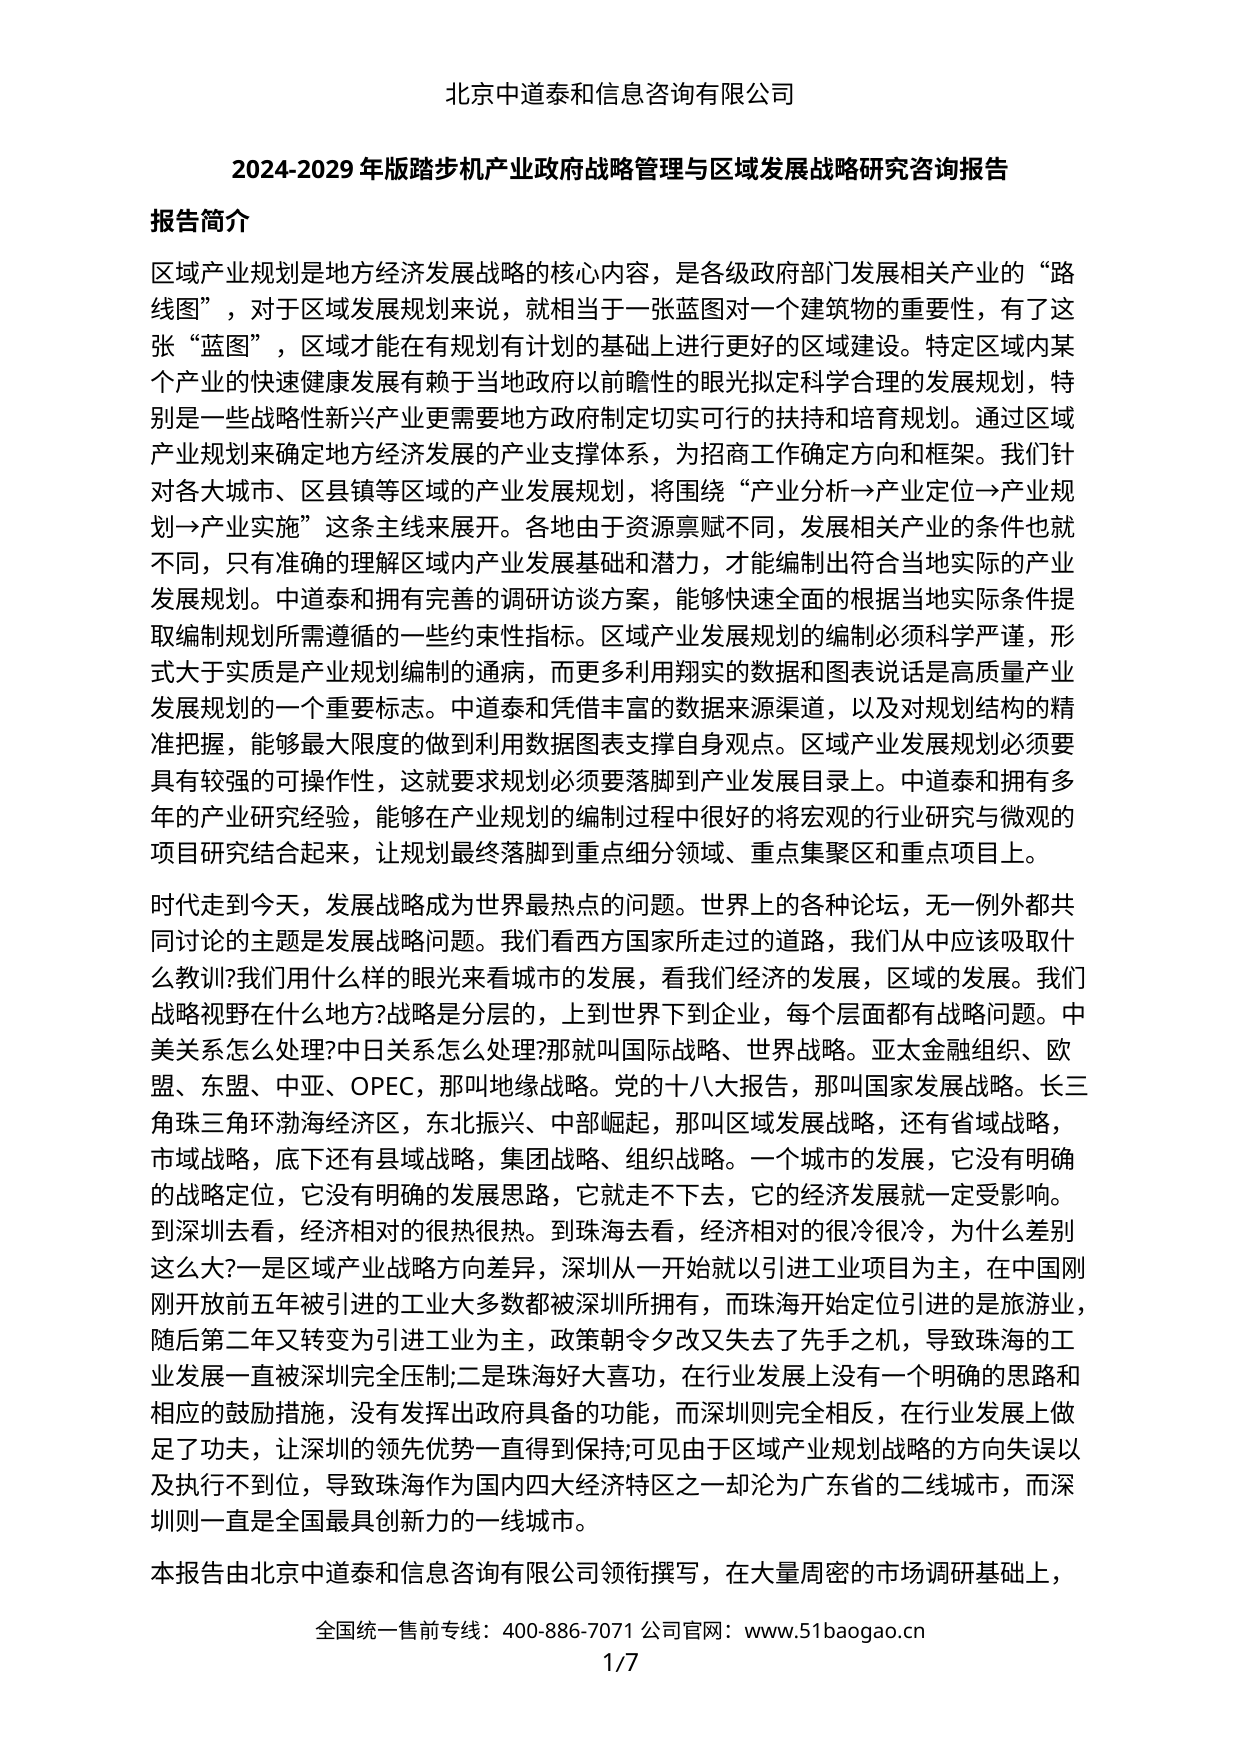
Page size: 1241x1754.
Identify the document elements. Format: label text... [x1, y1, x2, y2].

text 时代走到今天，发展战略成为世界最热点的问题。世界上的各种论坛，无一例外都共同讨论的主题是发展战略问题。我们看西方国家所走过的道路，我们从中应该吸取什么教训?我们用什么样的眼光来看城市的发展，看我们经济的发展，区域的发展。我们战略视野在什么地方?战略是分层的，上到世界下到企业，每个层面都有战略问题。中美关系怎么处理?中日关系怎么处理?那就叫国际战略、世界战略。亚太金融组织、欧盟、东盟、中亚、OPEC，那叫地缘战略。党的十八大报告，那叫国家发展战略。长三角珠三角环渤海经济区，东北振兴、中部崛起，那叫区域发展战略，还有省域战略，市域战略，底下还有县域战略，集团战略、组织战略。一个城市的发展，它没有明确的战略定位，它没有明确的发展思路，它就走不下去，它的经济发展就一定受影响。到深圳去看，经济相对的很热很热。到珠海去看，经济相对的很冷很冷，为什么差别这么大?一是区域产业战略方向差异，深圳从一开始就以引进工业项目为主，在中国刚刚开放前五年被引进的工业大多数都被深圳所拥有，而珠海开始定位引进的是旅游业，随后第二年又转变为引进工业为主，政策朝令夕改又失去了先手之机，导致珠海的工业发展一直被深圳完全压制;二是珠海好大喜功，在行业发展上没有一个明确的思路和相应的鼓励措施，没有发挥出政府具备的功能，而深圳则完全相反，在行业发展上做足了功夫，让深圳的领先优势一直得到保持;可见由于区域产业规划战略的方向失误以及执行不到位，导致珠海作为国内四大经济特区之一却沦为广东省的二线城市，而深圳则一直是全国最具创新力的一线城市。 [150, 886, 1090, 1538]
text 报告简介 [150, 202, 1090, 238]
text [150, 1554, 1090, 1590]
text 区域产业规划是地方经济发展战略的核心内容，是各级政府部门发展相关产业的“路线图”，对于区域发展规划来说，就相当于一张蓝图对一个建筑物的重要性，有了这张“蓝图”，区域才能在有规划有计划的基础上进行更好的区域建设。特定区域内某个产业的快速健康发展有赖于当地政府以前瞻性的眼光拟定科学合理的发展规划，特别是一些战略性新兴产业更需要地方政府制定切实可行的扶持和培育规划。通过区域产业规划来确定地方经济发展的产业支撑体系，为招商工作确定方向和框架。我们针对各大城市、区县镇等区域的产业发展规划，将围绕“产业分析→产业定位→产业规划→产业实施”这条主线来展开。各地由于资源禀赋不同，发展相关产业的条件也就不同，只有准确的理解区域内产业发展基础和潜力，才能编制出符合当地实际的产业发展规划。中道泰和拥有完善的调研访谈方案，能够快速全面的根据当地实际条件提取编制规划所需遵循的一些约束性指标。区域产业发展规划的编制必须科学严谨，形式大于实质是产业规划编制的通病，而更多利用翔实的数据和图表说话是高质量产业发展规划的一个重要标志。中道泰和凭借丰富的数据来源渠道，以及对规划结构的精准把握，能够最大限度的做到利用数据图表支撑自身观点。区域产业发展规划必须要具有较强的可操作性，这就要求规划必须要落脚到产业发展目录上。中道泰和拥有多年的产业研究经验，能够在产业规划的编制过程中很好的将宏观的行业研究与微观的项目研究结合起来，让规划最终落脚到重点细分领域、重点集聚区和重点项目上。 [150, 254, 1090, 870]
text 2024-2029年版踏步机产业政府战略管理与区域发展战略研究咨询报告 [150, 150, 1090, 186]
